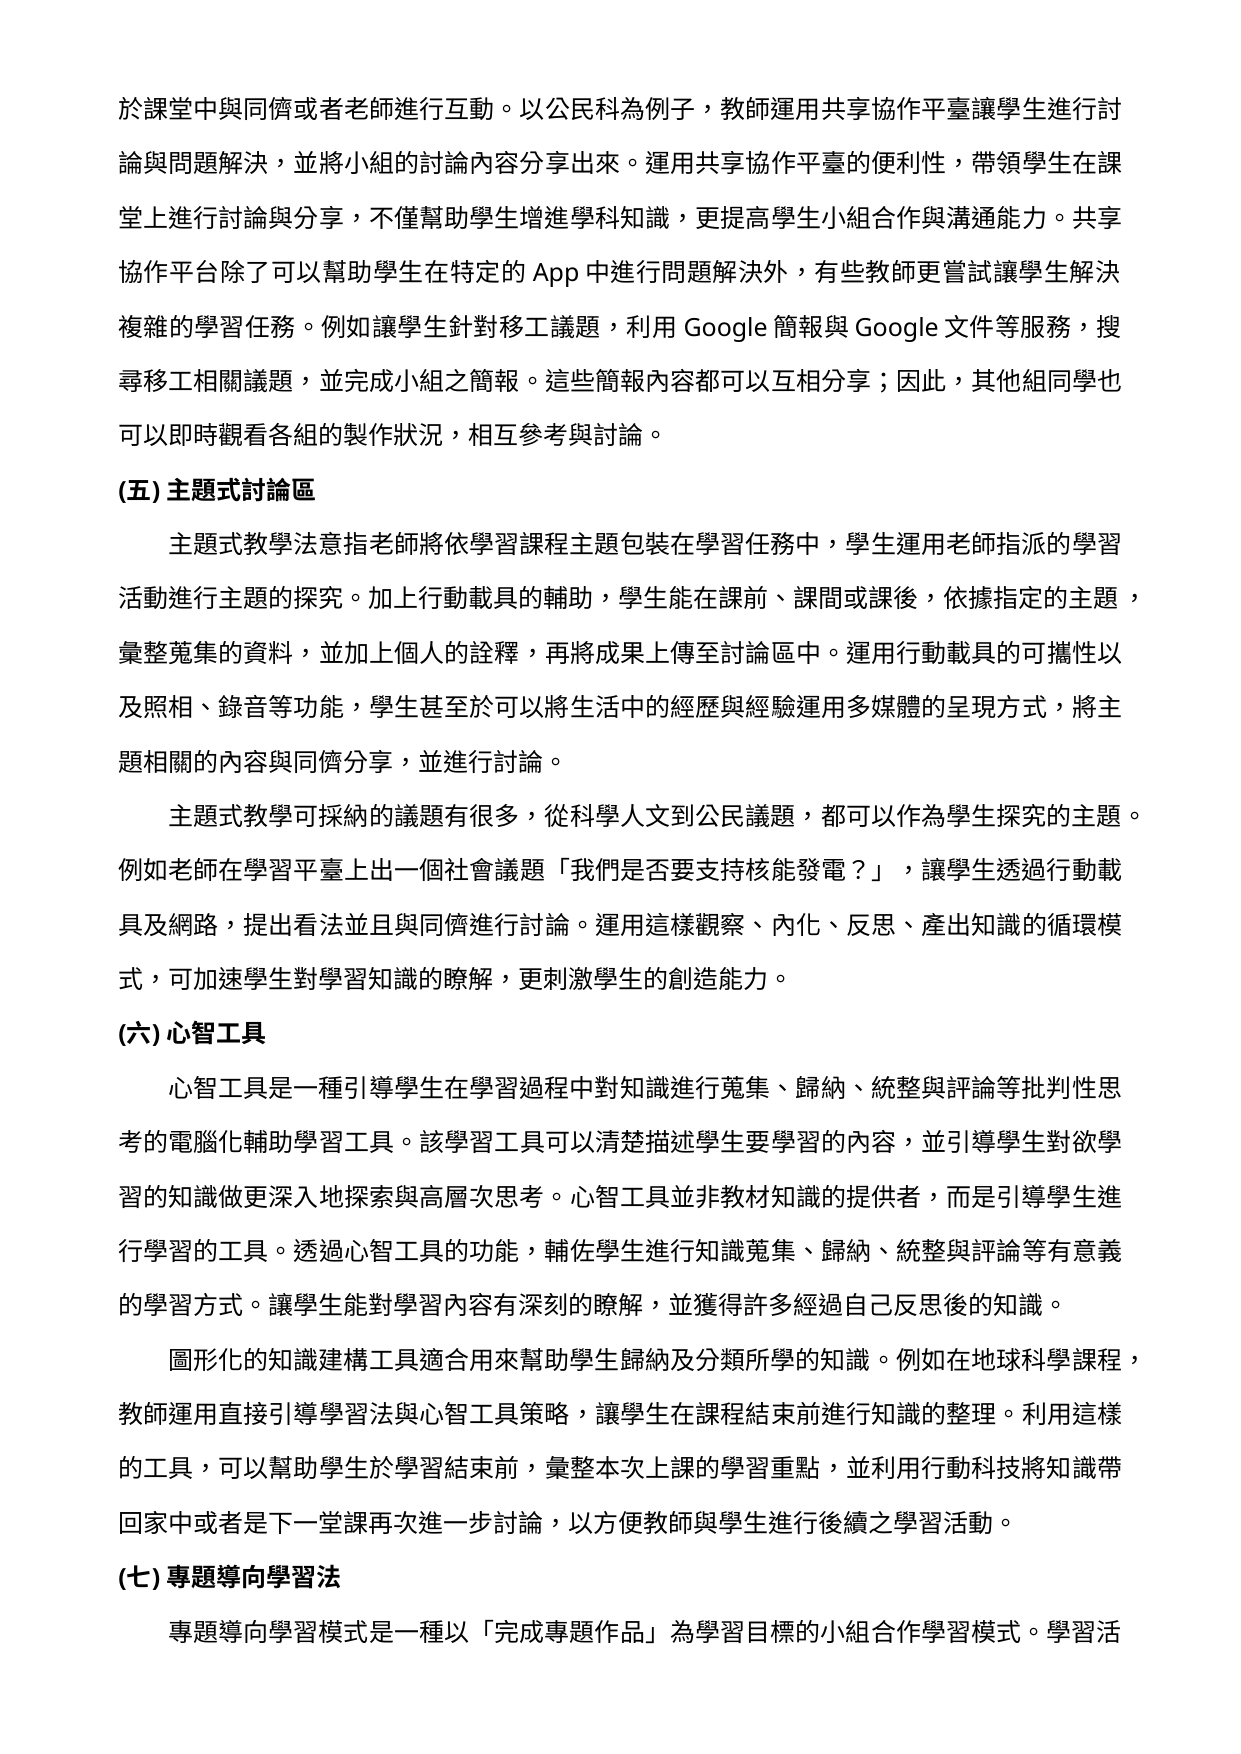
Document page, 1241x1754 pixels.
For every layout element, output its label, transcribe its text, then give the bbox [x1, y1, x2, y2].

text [118, 89, 1122, 452]
list 主題式討論區 [118, 470, 1122, 506]
text 主題式教學法意指老師將依學習課程主題包裝在學習任務中，學生運用老師指派的學習活動進行主題的探究。加上行動載具的輔助，學生能在課前、課間或課後，依據指定的主題，彙整蒐集的資料，並加上個人的詮釋，再將成果上傳至討論區中。運用行動載具的可攜性以及照相、錄音等功能，學生甚至於可以將生活中的經歷與經驗運用多媒體的呈現方式，將主題相關的內容與同儕分享，並進行討論。 [118, 524, 1122, 778]
list 心智工具 [118, 1014, 1122, 1050]
text 心智工具是一種引導學生在學習過程中對知識進行蒐集、歸納、統整與評論等批判性思考的電腦化輔助學習工具。該學習工具可以清楚描述學生要學習的內容，並引導學生對欲學習的知識做更深入地探索與高層次思考。心智工具並非教材知識的提供者，而是引導學生進行學習的工具。透過心智工具的功能，輔佐學生進行知識蒐集、歸納、統整與評論等有意義的學習方式。讓學生能對學習內容有深刻的瞭解，並獲得許多經過自己反思後的知識。 [118, 1068, 1122, 1322]
text 主題式教學可採納的議題有很多，從科學人文到公民議題，都可以作為學生探究的主題。例如老師在學習平臺上出一個社會議題「我們是否要支持核能發電？」，讓學生透過行動載具及網路，提出看法並且與同儕進行討論。運用這樣觀察、內化、反思、產出知識的循環模式，可加速學生對學習知識的瞭解，更刺激學生的創造能力。 [118, 796, 1122, 996]
text 圖形化的知識建構工具適合用來幫助學生歸納及分類所學的知識。例如在地球科學課程，教師運用直接引導學習法與心智工具策略，讓學生在課程結束前進行知識的整理。利用這樣的工具，可以幫助學生於學習結束前，彙整本次上課的學習重點，並利用行動科技將知識帶回家中或者是下一堂課再次進一步討論，以方便教師與學生進行後續之學習活動。 [118, 1340, 1122, 1539]
list 專題導向學習法 [118, 1558, 1122, 1594]
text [118, 1612, 1122, 1648]
